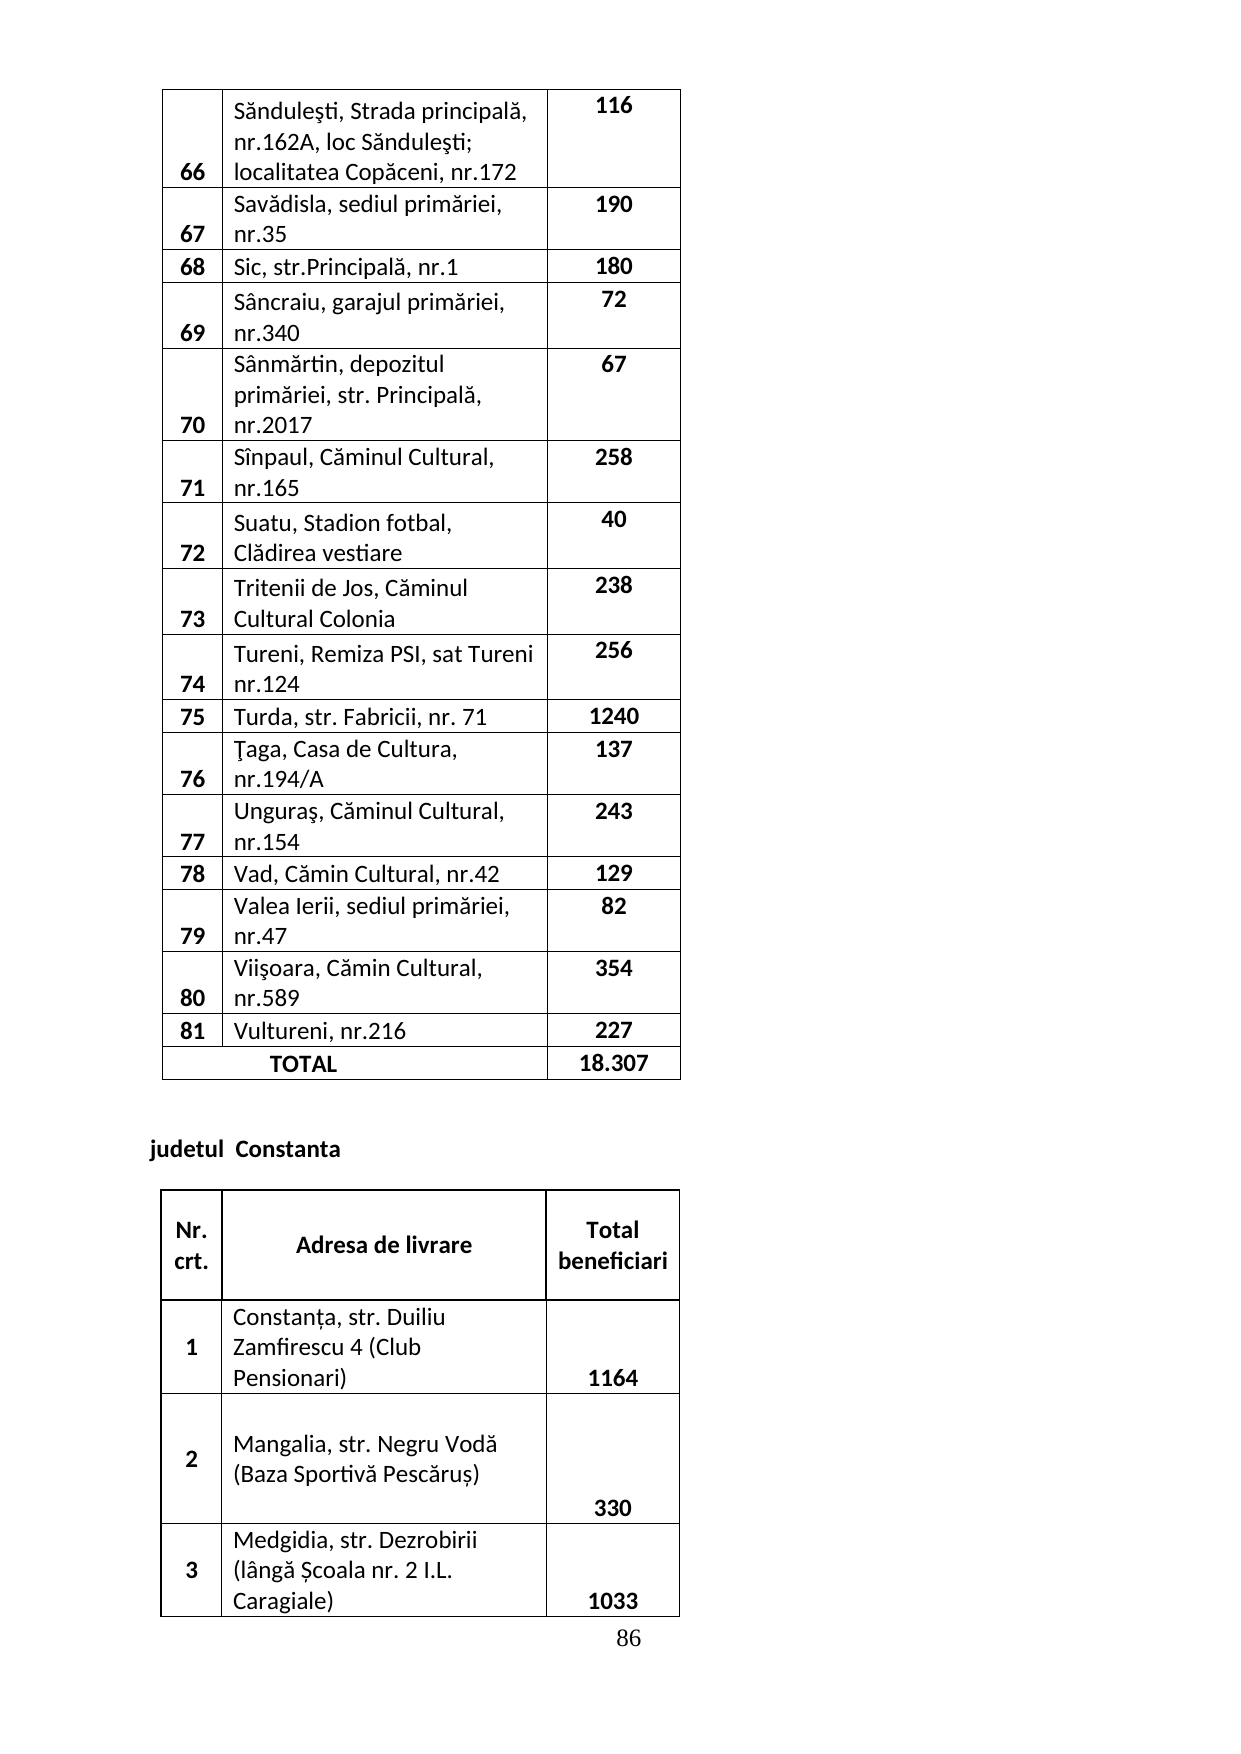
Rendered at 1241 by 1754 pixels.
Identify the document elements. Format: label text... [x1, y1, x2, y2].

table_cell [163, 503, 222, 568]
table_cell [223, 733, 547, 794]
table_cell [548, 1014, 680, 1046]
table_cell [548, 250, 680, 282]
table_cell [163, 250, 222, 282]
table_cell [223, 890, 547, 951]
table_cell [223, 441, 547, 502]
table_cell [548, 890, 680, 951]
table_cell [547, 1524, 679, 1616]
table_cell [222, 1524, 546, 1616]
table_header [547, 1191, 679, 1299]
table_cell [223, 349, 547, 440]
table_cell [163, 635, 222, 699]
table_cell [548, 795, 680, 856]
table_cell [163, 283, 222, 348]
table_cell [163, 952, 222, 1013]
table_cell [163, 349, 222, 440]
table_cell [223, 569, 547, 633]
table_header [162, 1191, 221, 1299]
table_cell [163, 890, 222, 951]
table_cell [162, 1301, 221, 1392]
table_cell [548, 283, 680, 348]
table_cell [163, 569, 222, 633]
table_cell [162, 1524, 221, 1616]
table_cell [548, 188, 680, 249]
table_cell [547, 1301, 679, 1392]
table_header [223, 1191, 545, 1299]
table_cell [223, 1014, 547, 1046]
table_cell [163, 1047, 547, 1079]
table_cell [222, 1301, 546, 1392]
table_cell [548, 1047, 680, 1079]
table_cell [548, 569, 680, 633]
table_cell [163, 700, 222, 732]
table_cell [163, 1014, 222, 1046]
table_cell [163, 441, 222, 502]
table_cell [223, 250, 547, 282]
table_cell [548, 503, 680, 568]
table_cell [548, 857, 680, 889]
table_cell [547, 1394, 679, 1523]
text judetul Constanta [150, 1133, 1107, 1163]
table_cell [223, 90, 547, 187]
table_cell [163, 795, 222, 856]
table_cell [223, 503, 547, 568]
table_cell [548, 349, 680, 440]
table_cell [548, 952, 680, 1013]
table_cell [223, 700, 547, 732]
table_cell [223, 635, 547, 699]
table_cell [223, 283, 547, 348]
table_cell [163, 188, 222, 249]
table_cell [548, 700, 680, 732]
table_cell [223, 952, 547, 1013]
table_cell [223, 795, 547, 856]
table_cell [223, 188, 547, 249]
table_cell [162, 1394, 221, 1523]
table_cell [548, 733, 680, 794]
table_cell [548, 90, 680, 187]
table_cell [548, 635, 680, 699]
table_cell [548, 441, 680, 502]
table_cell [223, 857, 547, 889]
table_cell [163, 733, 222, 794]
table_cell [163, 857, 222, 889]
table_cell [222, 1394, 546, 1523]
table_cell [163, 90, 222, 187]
